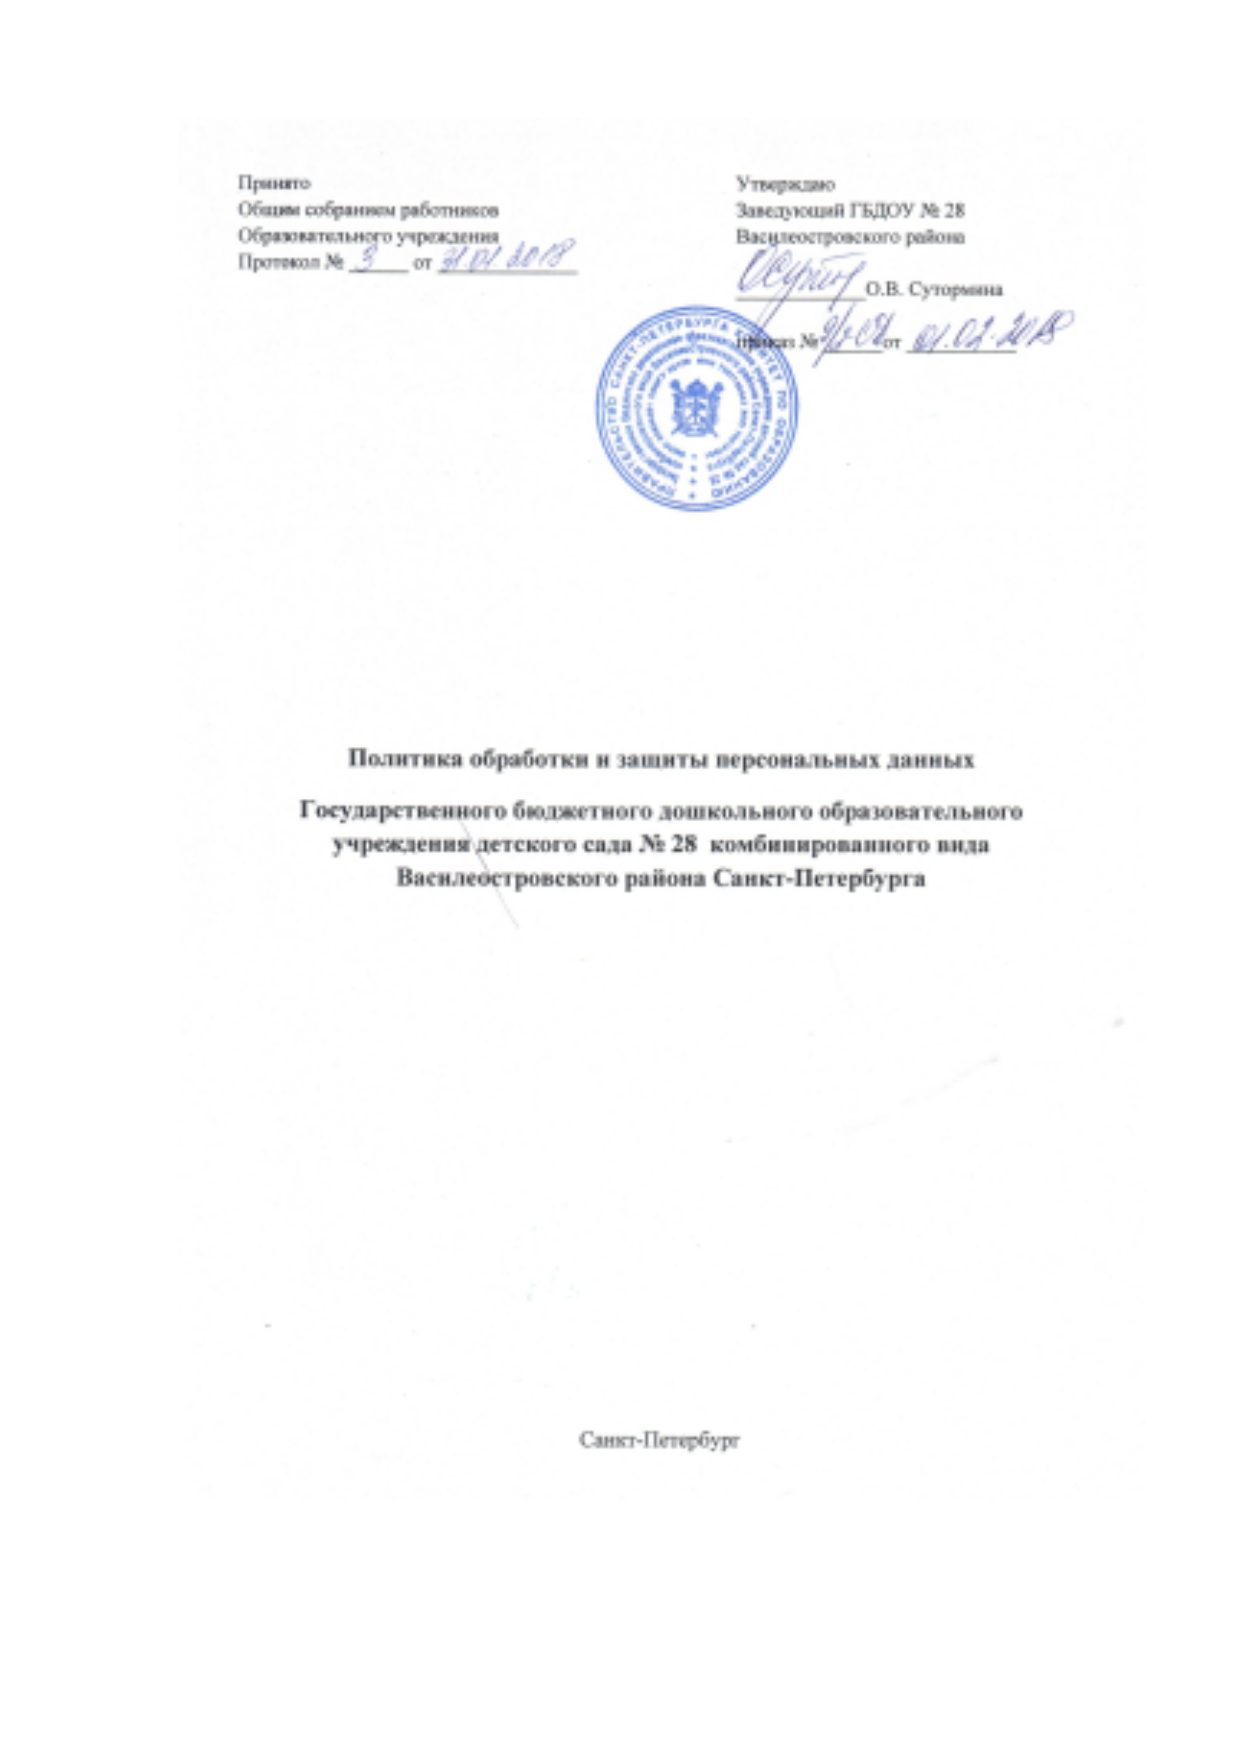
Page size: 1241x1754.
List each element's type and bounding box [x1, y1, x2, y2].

picture [177, 118, 1147, 1501]
